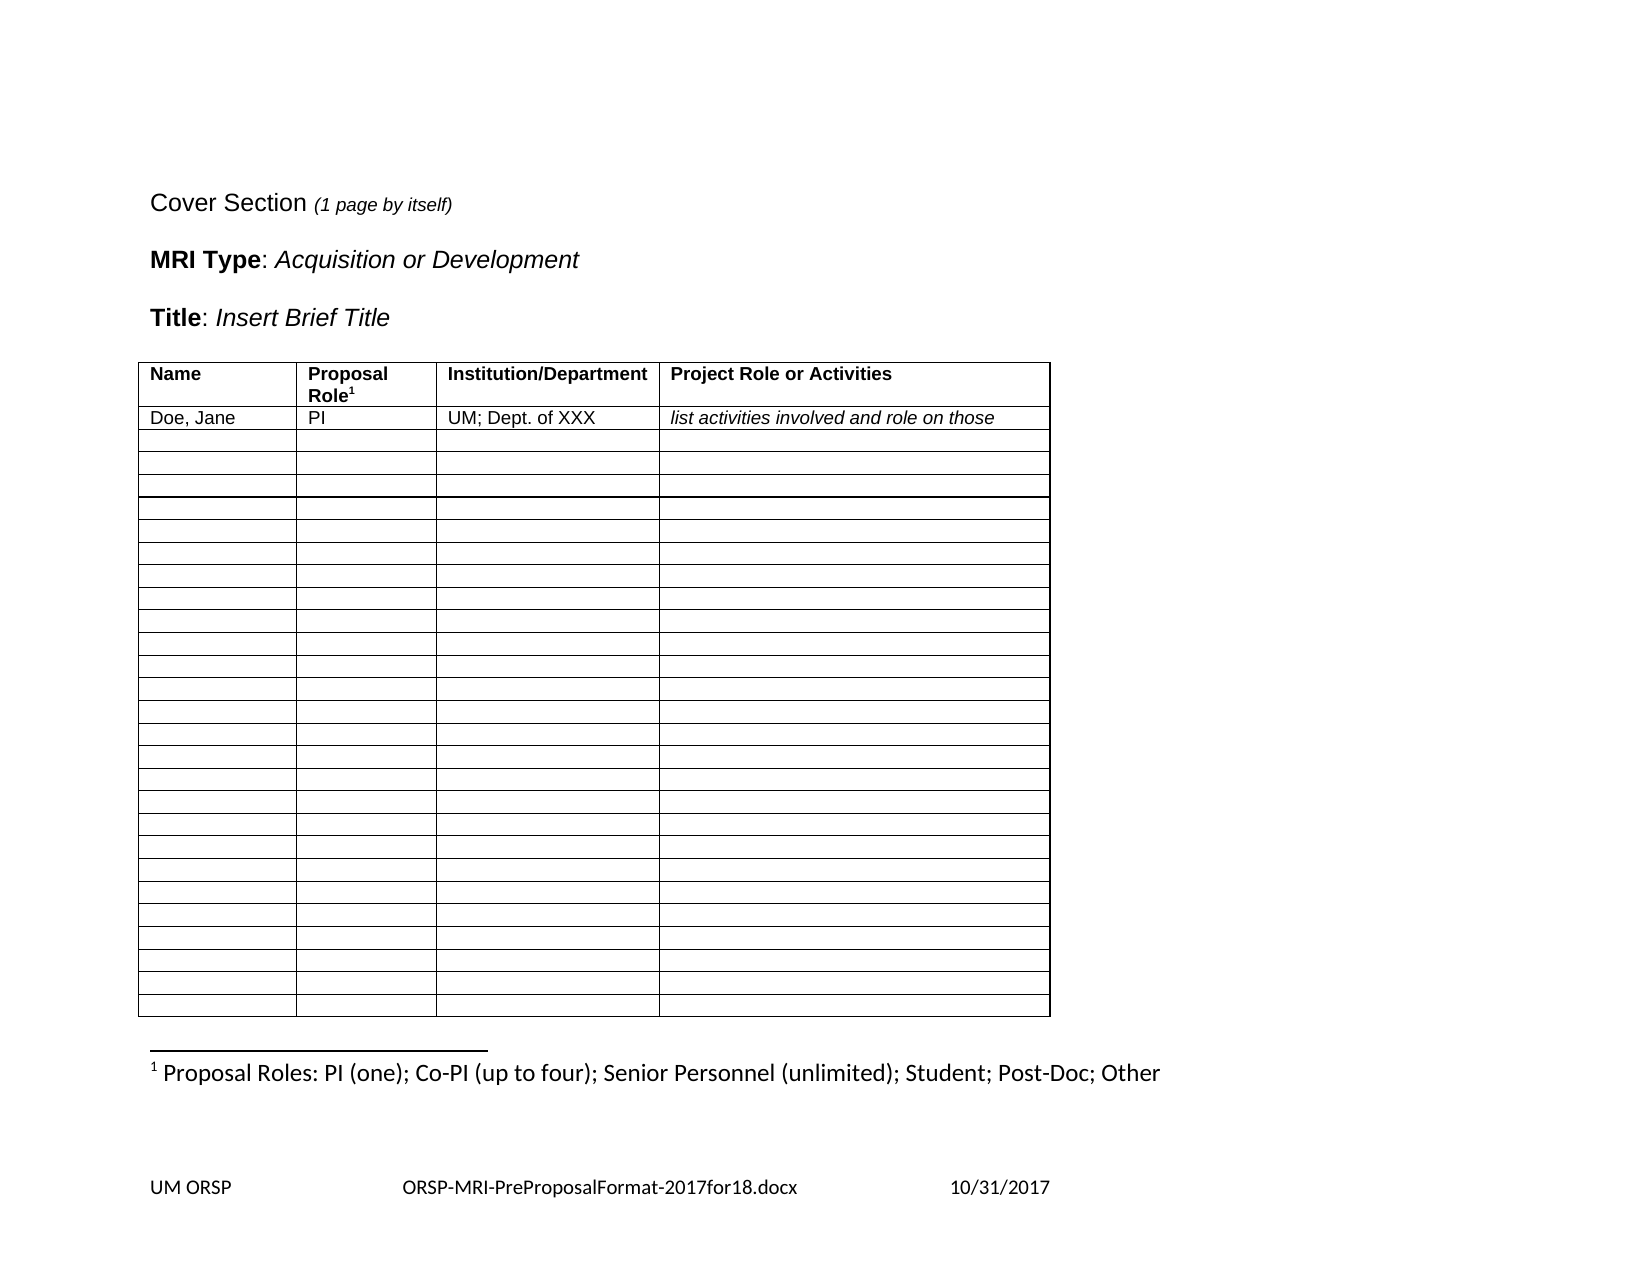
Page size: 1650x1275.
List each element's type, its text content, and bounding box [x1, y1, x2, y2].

table_cell [139, 610, 296, 632]
table_cell [297, 565, 436, 587]
table_cell [660, 950, 1049, 971]
table_cell [660, 588, 1049, 609]
table_cell [437, 927, 659, 948]
table_cell [139, 836, 296, 858]
table_cell [139, 656, 296, 677]
table_cell [660, 995, 1049, 1016]
table_cell [297, 701, 436, 722]
table_cell [437, 836, 659, 858]
table_cell [437, 633, 659, 654]
text MRI Type: Acquisition or Development [150, 245, 1500, 274]
table_cell [437, 746, 659, 768]
table_cell [297, 859, 436, 881]
table_cell [660, 882, 1049, 903]
table_cell [437, 452, 659, 474]
table_cell [437, 791, 659, 813]
table_cell [297, 769, 436, 790]
table_cell [139, 724, 296, 745]
table_cell [139, 678, 296, 700]
table_cell [437, 724, 659, 745]
table_cell [660, 701, 1049, 722]
table_header Proposal Role [297, 363, 436, 406]
table_cell [297, 836, 436, 858]
table_cell [139, 543, 296, 564]
table_cell [660, 475, 1049, 496]
table_cell [139, 430, 296, 451]
table_cell [139, 882, 296, 903]
table_cell [437, 588, 659, 609]
text Cover Section (1 page by itself) [150, 187, 1500, 216]
table_cell [139, 498, 296, 519]
table_cell [297, 724, 436, 745]
table_cell [660, 520, 1049, 542]
text Title: Insert Brief Title [150, 302, 1500, 331]
table_cell [139, 565, 296, 587]
table_cell [437, 543, 659, 564]
table_cell [139, 475, 296, 496]
table_cell [139, 769, 296, 790]
table_cell [660, 610, 1049, 632]
table_cell [660, 656, 1049, 677]
table_cell [660, 791, 1049, 813]
table_cell [437, 814, 659, 835]
table_cell [139, 588, 296, 609]
table_cell [660, 904, 1049, 926]
table_cell [437, 520, 659, 542]
table_cell [437, 430, 659, 451]
table_cell [437, 565, 659, 587]
table_cell [139, 859, 296, 881]
table_cell [139, 972, 296, 994]
table_cell list activities involved and role on those [660, 407, 1049, 428]
table_cell [297, 904, 436, 926]
table_cell [437, 475, 659, 496]
table_cell [437, 656, 659, 677]
table_cell [437, 904, 659, 926]
table_cell [437, 882, 659, 903]
table_cell [660, 543, 1049, 564]
table_header Project Role or Activities [660, 363, 1049, 406]
table_cell [437, 769, 659, 790]
table_cell [139, 701, 296, 722]
table_cell [297, 543, 436, 564]
table_cell [297, 882, 436, 903]
table_cell [297, 452, 436, 474]
table_cell [297, 633, 436, 654]
table_cell [660, 633, 1049, 654]
table_cell [660, 836, 1049, 858]
table_cell [660, 565, 1049, 587]
table_cell [660, 430, 1049, 451]
table_cell [437, 701, 659, 722]
table_cell [437, 678, 659, 700]
table_cell [660, 769, 1049, 790]
table_cell [139, 452, 296, 474]
table_cell [297, 430, 436, 451]
table_cell [139, 927, 296, 948]
table_cell UM; Dept. of XXX [437, 407, 659, 428]
table_cell [297, 746, 436, 768]
table_cell [297, 995, 436, 1016]
table_header Institution/Department [437, 363, 659, 406]
table_cell [437, 610, 659, 632]
table_cell Doe, Jane [139, 407, 296, 428]
table_cell [660, 746, 1049, 768]
table_cell [297, 950, 436, 971]
table_cell [139, 950, 296, 971]
table_cell [139, 814, 296, 835]
table_cell [139, 904, 296, 926]
table_cell [660, 678, 1049, 700]
table_cell [297, 656, 436, 677]
table_cell PI [297, 407, 436, 428]
table_cell [660, 814, 1049, 835]
table_cell [437, 498, 659, 519]
table_cell [297, 927, 436, 948]
table_cell [660, 972, 1049, 994]
table_cell [437, 859, 659, 881]
table_cell [297, 678, 436, 700]
table_cell [139, 995, 296, 1016]
table_cell [297, 791, 436, 813]
table_cell [297, 498, 436, 519]
table_cell [437, 995, 659, 1016]
table_cell [297, 814, 436, 835]
table_cell [437, 950, 659, 971]
table_cell [297, 475, 436, 496]
table_cell [660, 724, 1049, 745]
table_cell [297, 520, 436, 542]
table_cell [660, 498, 1049, 519]
table_cell [139, 746, 296, 768]
table_header Name [139, 363, 296, 406]
table_cell [660, 452, 1049, 474]
table_cell [139, 520, 296, 542]
table_cell [437, 972, 659, 994]
table_cell [139, 633, 296, 654]
table_cell [297, 610, 436, 632]
table_cell [660, 927, 1049, 948]
table_cell [660, 859, 1049, 881]
table_cell [297, 588, 436, 609]
table_cell [139, 791, 296, 813]
table_cell [297, 972, 436, 994]
